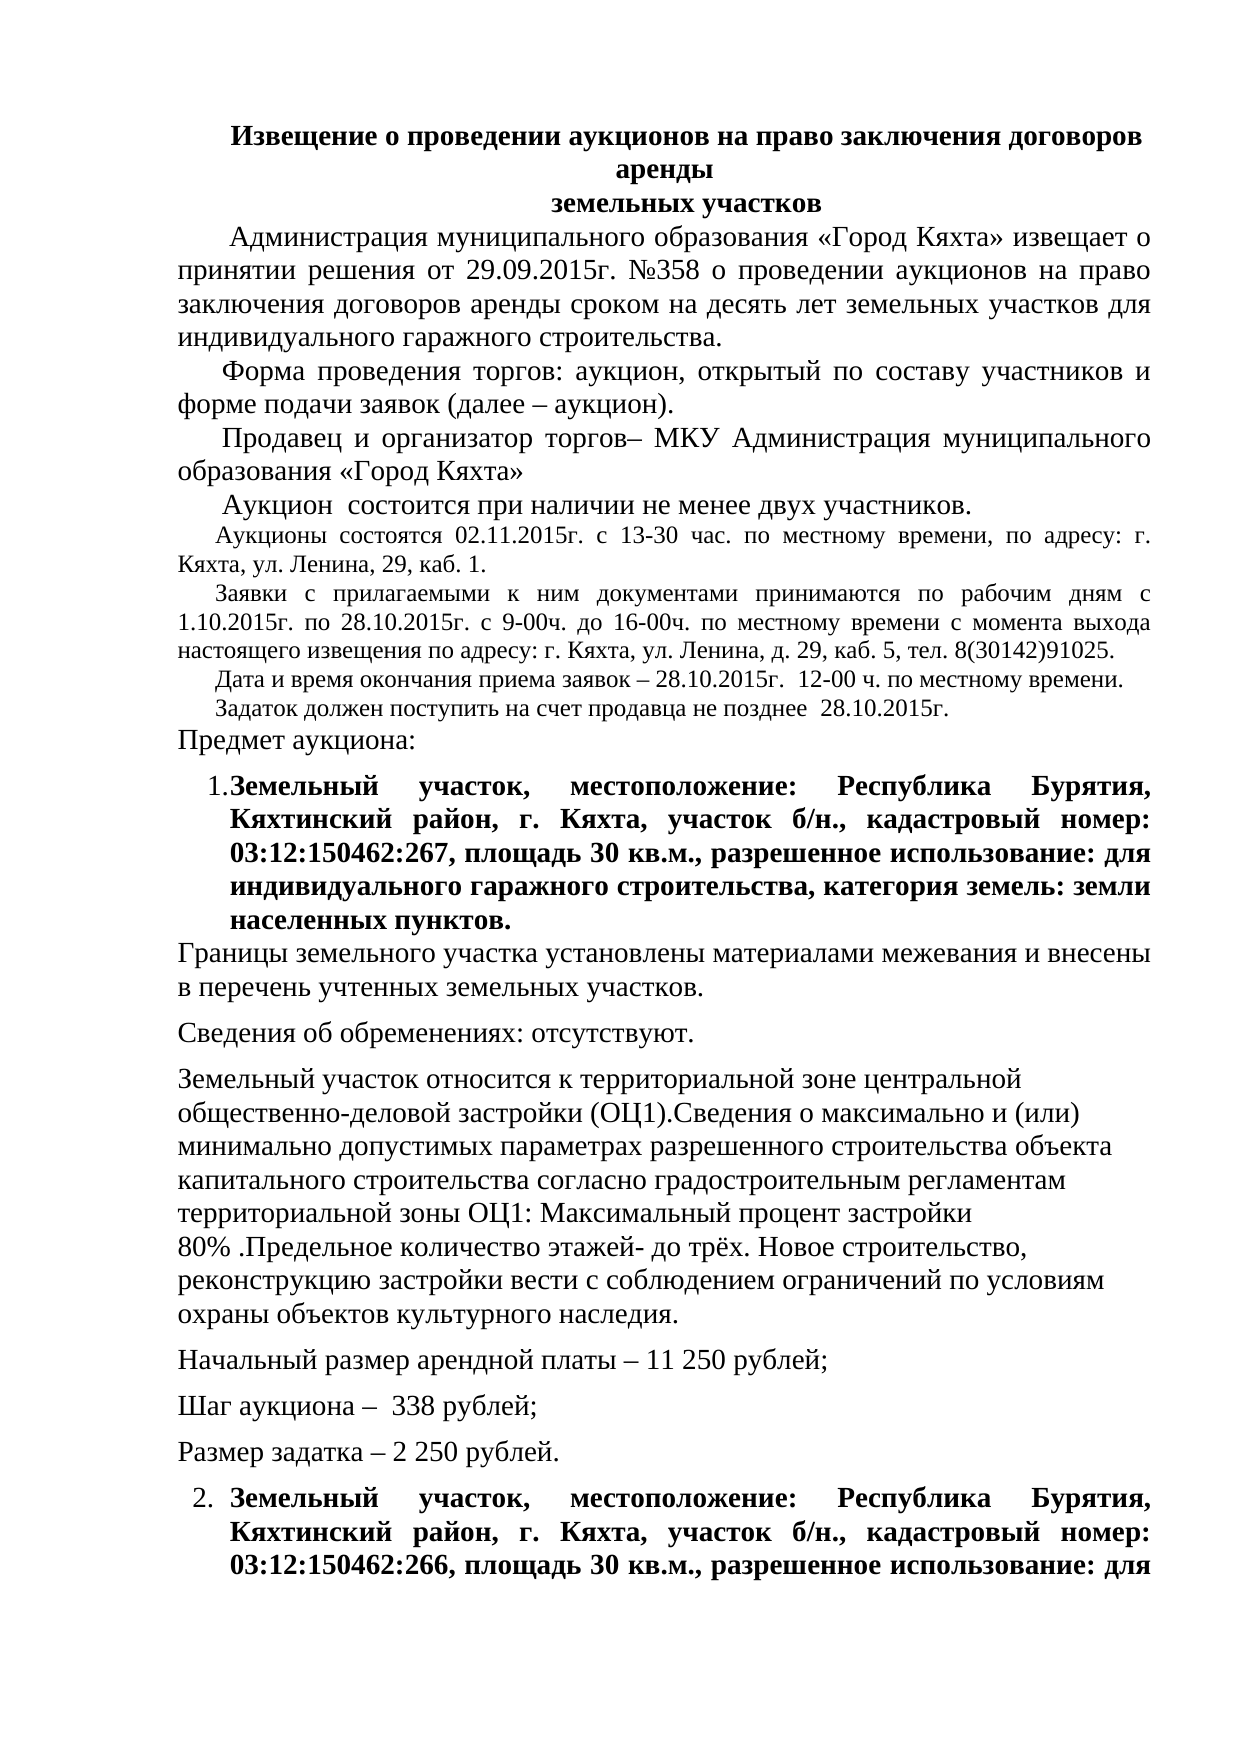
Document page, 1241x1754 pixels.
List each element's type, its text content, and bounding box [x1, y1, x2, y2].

text Форма проведения торгов: аукцион, открытый по составу участников и форме подачи заявок (далее – аукцион). [177, 353, 1152, 420]
text Предмет аукциона: [177, 722, 1152, 755]
text Заявки с прилагаемыми к ним документами принимаются по рабочим дням с 1.10.2015г. по 28.10.2015г. с 9-00ч. до 16-00ч. по местному времени с момента выхода настоящего извещения по адресу: г. Кяхта, ул. Ленина, д. 29, каб. 5, тел. 8(30142)91025. [177, 578, 1152, 664]
text Аукционы состоятся 02.11.2015г. с 13-30 час. по местному времени, по адресу: г. Кяхта, ул. Ленина, 29, каб. 1. [177, 521, 1152, 578]
text Размер задатка – 2 250 рублей. [177, 1434, 1152, 1468]
text Аукцион состоится при наличии не менее двух участников. [177, 487, 1152, 521]
text Администрация муниципального образования «Город Кяхта» извещает о принятии решения от 29.09.2015г. №358 о проведении аукционов на право заключения договоров аренды сроком на десять лет земельных участков для индивидуального гаражного строительства. [177, 219, 1152, 353]
text Границы земельного участка установлены материалами межевания и внесены в перечень учтенных земельных участков. [177, 936, 1152, 1003]
text Шаг аукциона – 338 рублей; [177, 1388, 1152, 1422]
text Продавец и организатор торгов– МКУ Администрация муниципального образования «Город Кяхта» [177, 420, 1152, 487]
text земельных участков [177, 185, 1152, 219]
text Извещение о проведении аукционов на право заключения договоров аренды [177, 118, 1152, 185]
list Земельный участок, местоположение: Республика Бурятия, Кяхтинский район, г. Кяхта, участок б/н., кадастровый номер: 03:12:150462:267, площадь 30 кв.м., разрешенное использование: для индивидуального гаражного строительства, категория земель: земли населенных пунктов. [207, 768, 1152, 936]
text Сведения об обременениях: отсутствуют. [177, 1015, 1152, 1049]
text Начальный размер арендной платы – 11 250 рублей; [177, 1342, 1152, 1376]
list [192, 1480, 1152, 1581]
text Задаток должен поступить на счет продавца не позднее 28.10.2015г. [177, 693, 1152, 722]
text Дата и время окончания приема заявок – 28.10.2015г. 12-00 ч. по местному времени. [177, 664, 1152, 693]
